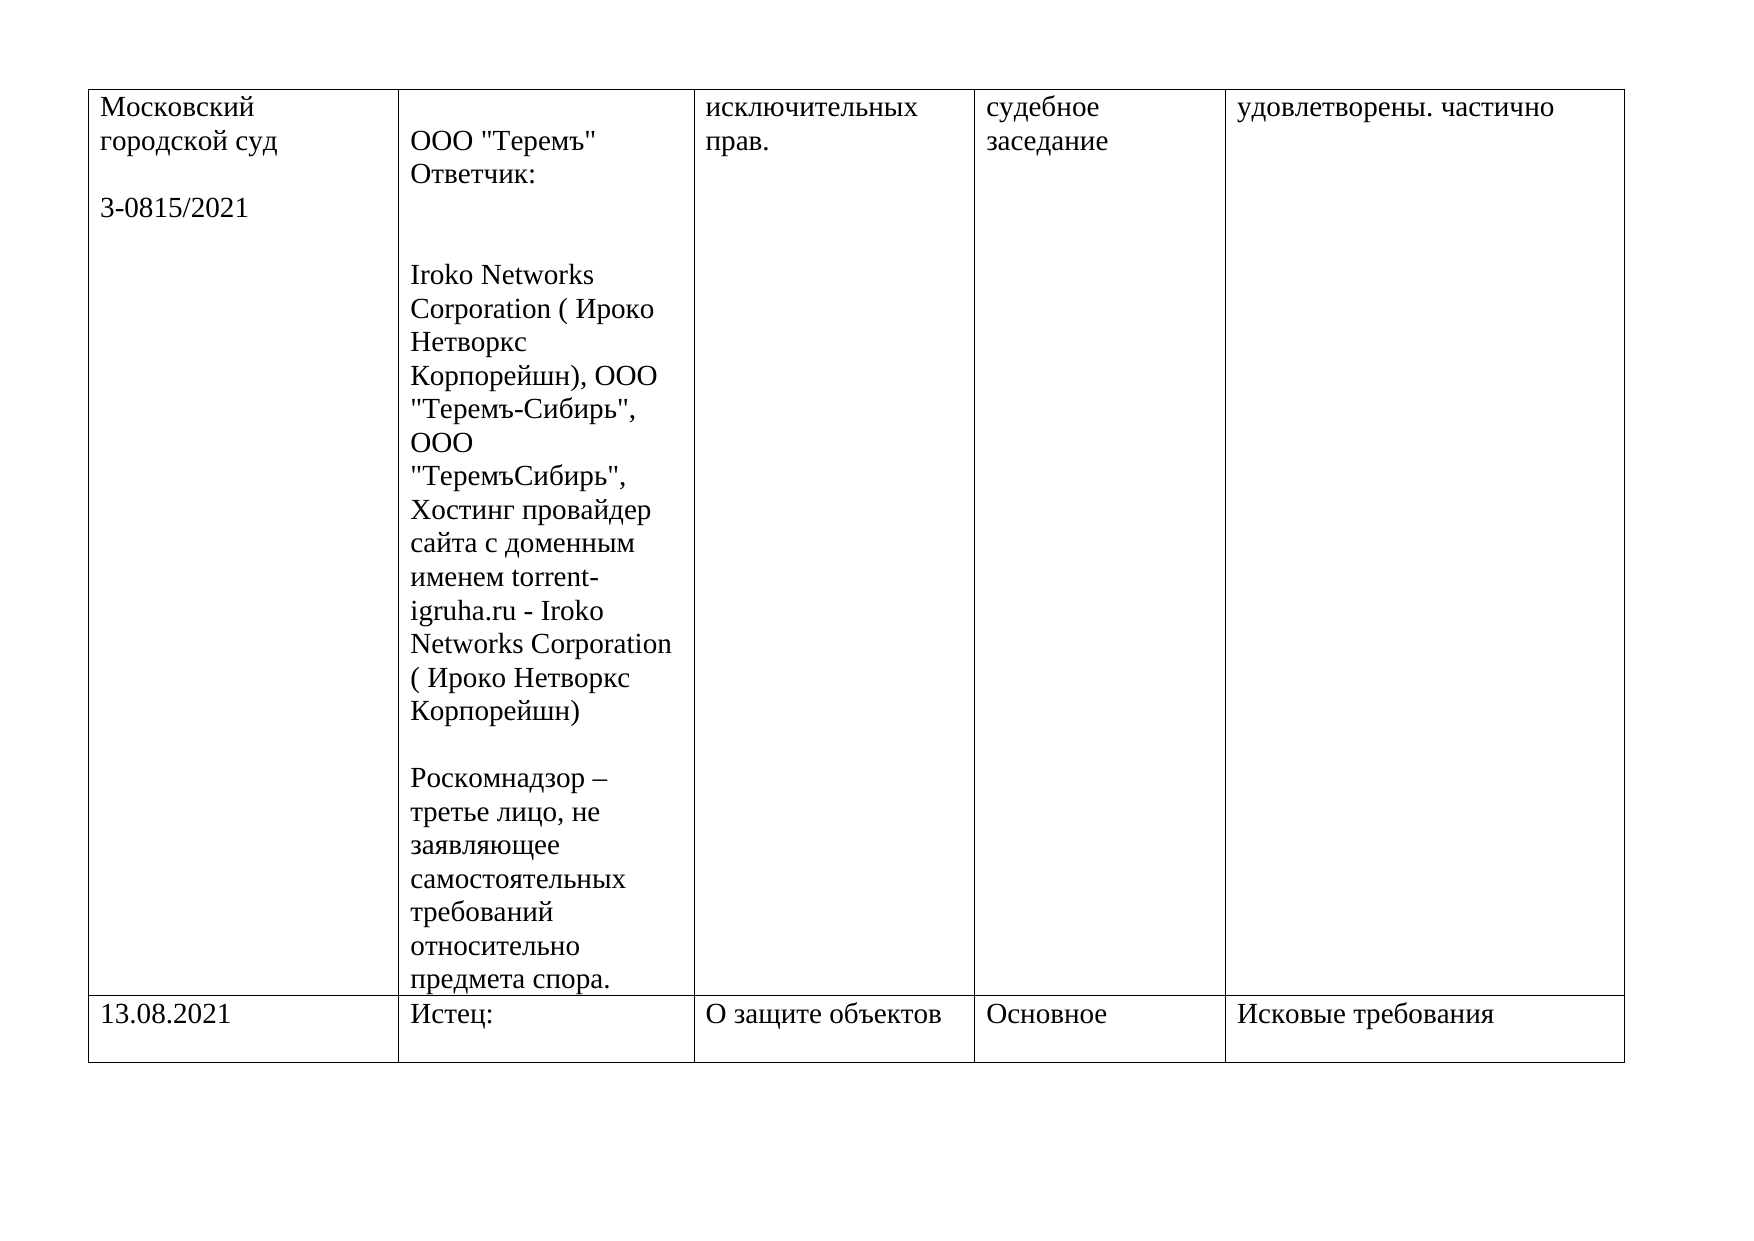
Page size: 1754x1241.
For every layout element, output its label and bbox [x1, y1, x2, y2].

table_cell [695, 996, 974, 1062]
table_cell [399, 90, 694, 995]
table_cell [89, 90, 398, 995]
table_cell [89, 996, 398, 1062]
table_cell [975, 996, 1225, 1062]
table_cell [1226, 996, 1624, 1062]
table_cell [695, 90, 974, 995]
table_cell [399, 996, 694, 1062]
table_cell [975, 90, 1225, 995]
table_cell [1226, 90, 1624, 995]
